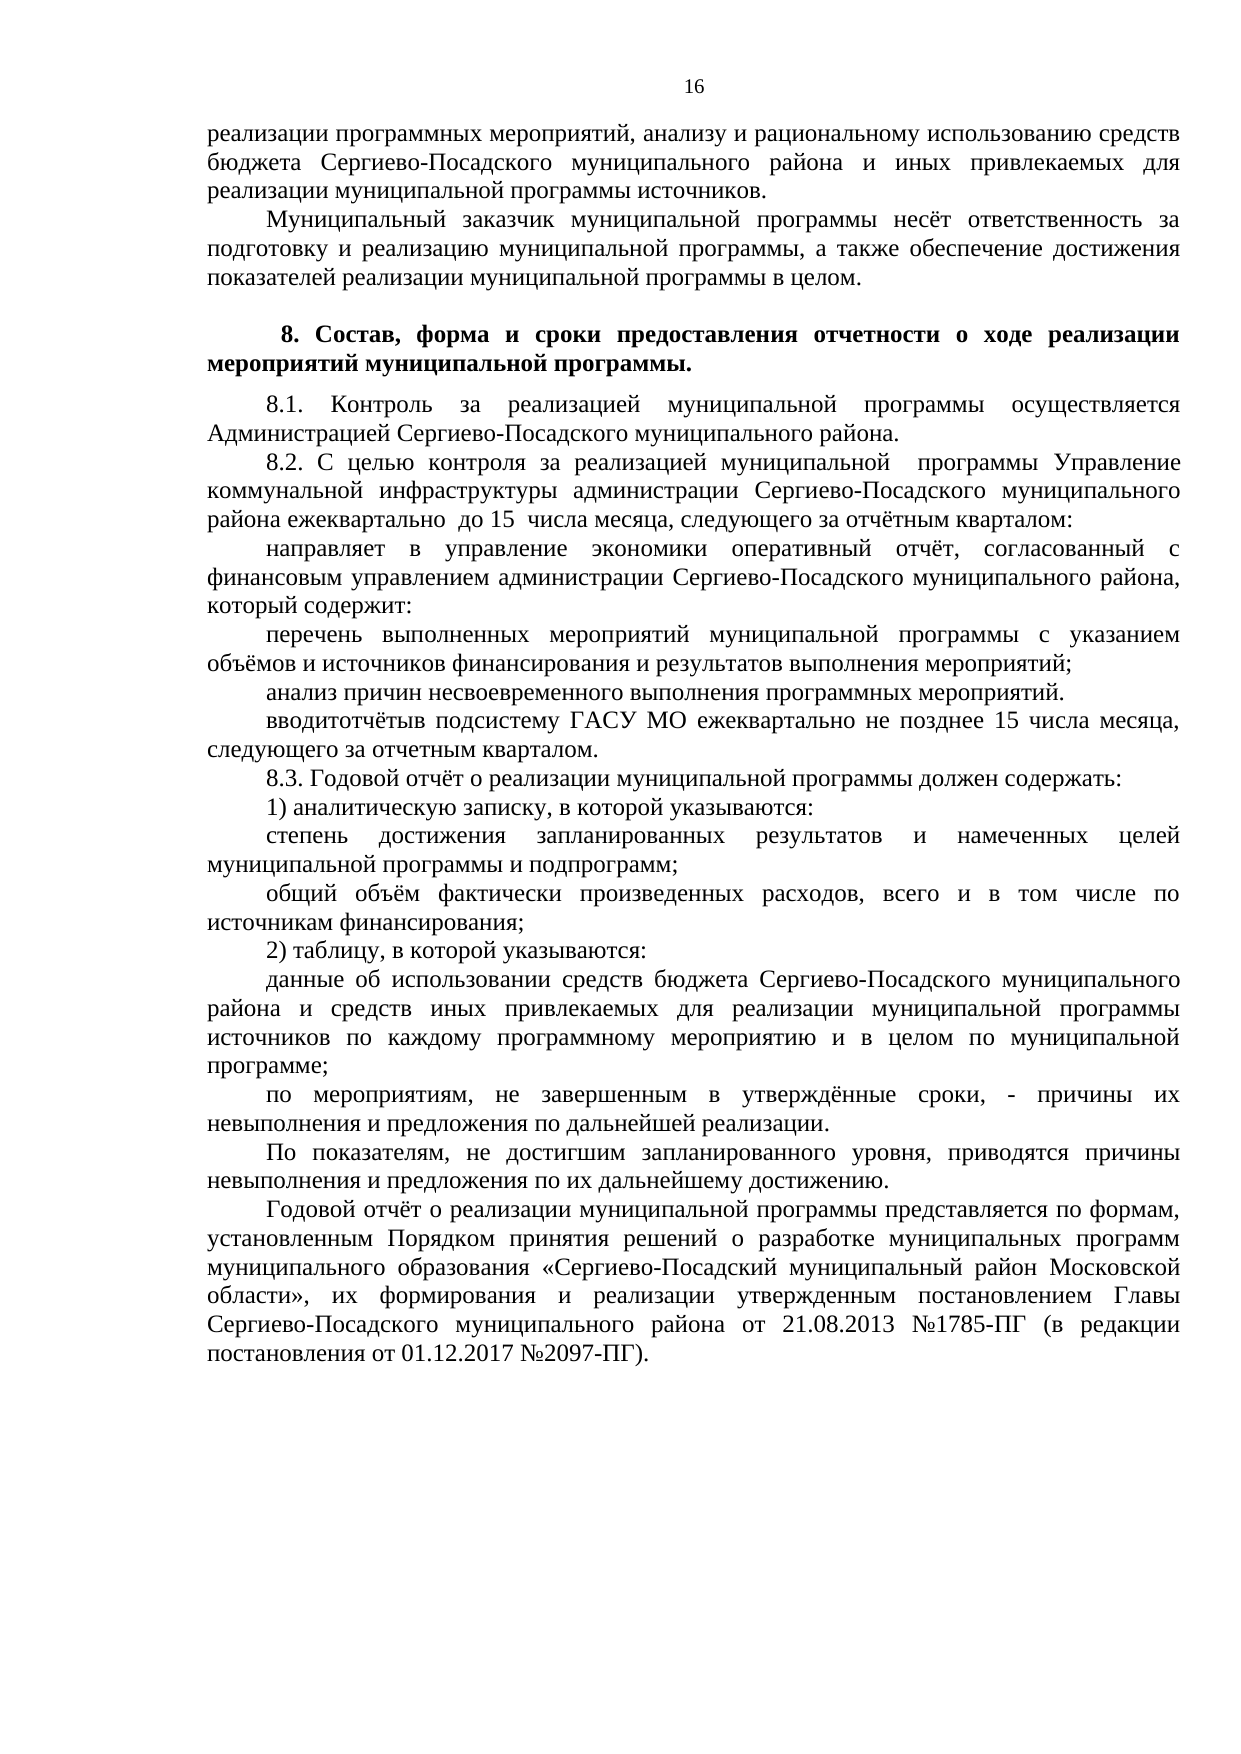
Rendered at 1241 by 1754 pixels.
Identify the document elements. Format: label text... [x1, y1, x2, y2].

text степень достижения запланированных результатов и намеченных целей муниципальной программы и подпрограмм; [207, 821, 1181, 878]
text 8.3. Годовой отчёт о реализации муниципальной программы должен содержать: [207, 763, 1181, 792]
text Муниципальный заказчик муниципальной программы несёт ответственность за подготовку и реализацию муниципальной программы, а также обеспечение достижения показателей реализации муниципальной программы в целом. [207, 204, 1181, 291]
text общий объём фактически произведенных расходов, всего и в том числе по источникам финансирования; [207, 878, 1181, 936]
text 8.2. С целью контроля за реализацией муниципальной программы Управление коммунальной инфраструктуры администрации Сергиево-Посадского муниципального района ежеквартально до 15 числа месяца, следующего за отчётным кварталом: [207, 447, 1181, 533]
text Годовой отчёт о реализации муниципальной программы представляется по формам, установленным Порядком принятия решений о разработке муниципальных программ муниципального образования «Сергиево-Посадский муниципальный район Московской области», их формирования и реализации утвержденным постановлением Главы Сергиево-Посадского муниципального района от 21.08.2013 №1785-ПГ (в редакции постановления от 01.12.2017 №2097-ПГ). [207, 1194, 1181, 1367]
text 8.1. Контроль за реализацией муниципальной программы осуществляется Администрацией Сергиево-Посадского муниципального района. [207, 389, 1181, 447]
text данные об использовании средств бюджета Сергиево-Посадского муниципального района и средств иных привлекаемых для реализации муниципальной программы источников по каждому программному мероприятию и в целом по муниципальной программе; [207, 964, 1181, 1079]
text По показателям, не достигшим запланированного уровня, приводятся причины невыполнения и предложения по их дальнейшему достижению. [207, 1137, 1181, 1194]
text направляет в управление экономики оперативный отчёт, согласованный с финансовым управлением администрации Сергиево-Посадского муниципального района, который содержит: [207, 533, 1181, 619]
text 1) аналитическую записку, в которой указываются: [207, 792, 1181, 821]
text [207, 118, 1181, 204]
text 8. Состав, форма и сроки предоставления отчетности о ходе реализации мероприятий муниципальной программы. [207, 319, 1181, 377]
text вводитотчётыв подсистему ГАСУ МО ежеквартально не позднее 15 числа месяца, следующего за отчетным кварталом. [207, 706, 1181, 763]
text 2) таблицу, в которой указываются: [207, 936, 1181, 964]
text анализ причин несвоевременного выполнения программных мероприятий. [207, 677, 1181, 706]
text перечень выполненных мероприятий муниципальной программы с указанием объёмов и источников финансирования и результатов выполнения мероприятий; [207, 619, 1181, 677]
text по мероприятиям, не завершенным в утверждённые сроки, - причины их невыполнения и предложения по дальнейшей реализации. [207, 1079, 1181, 1137]
